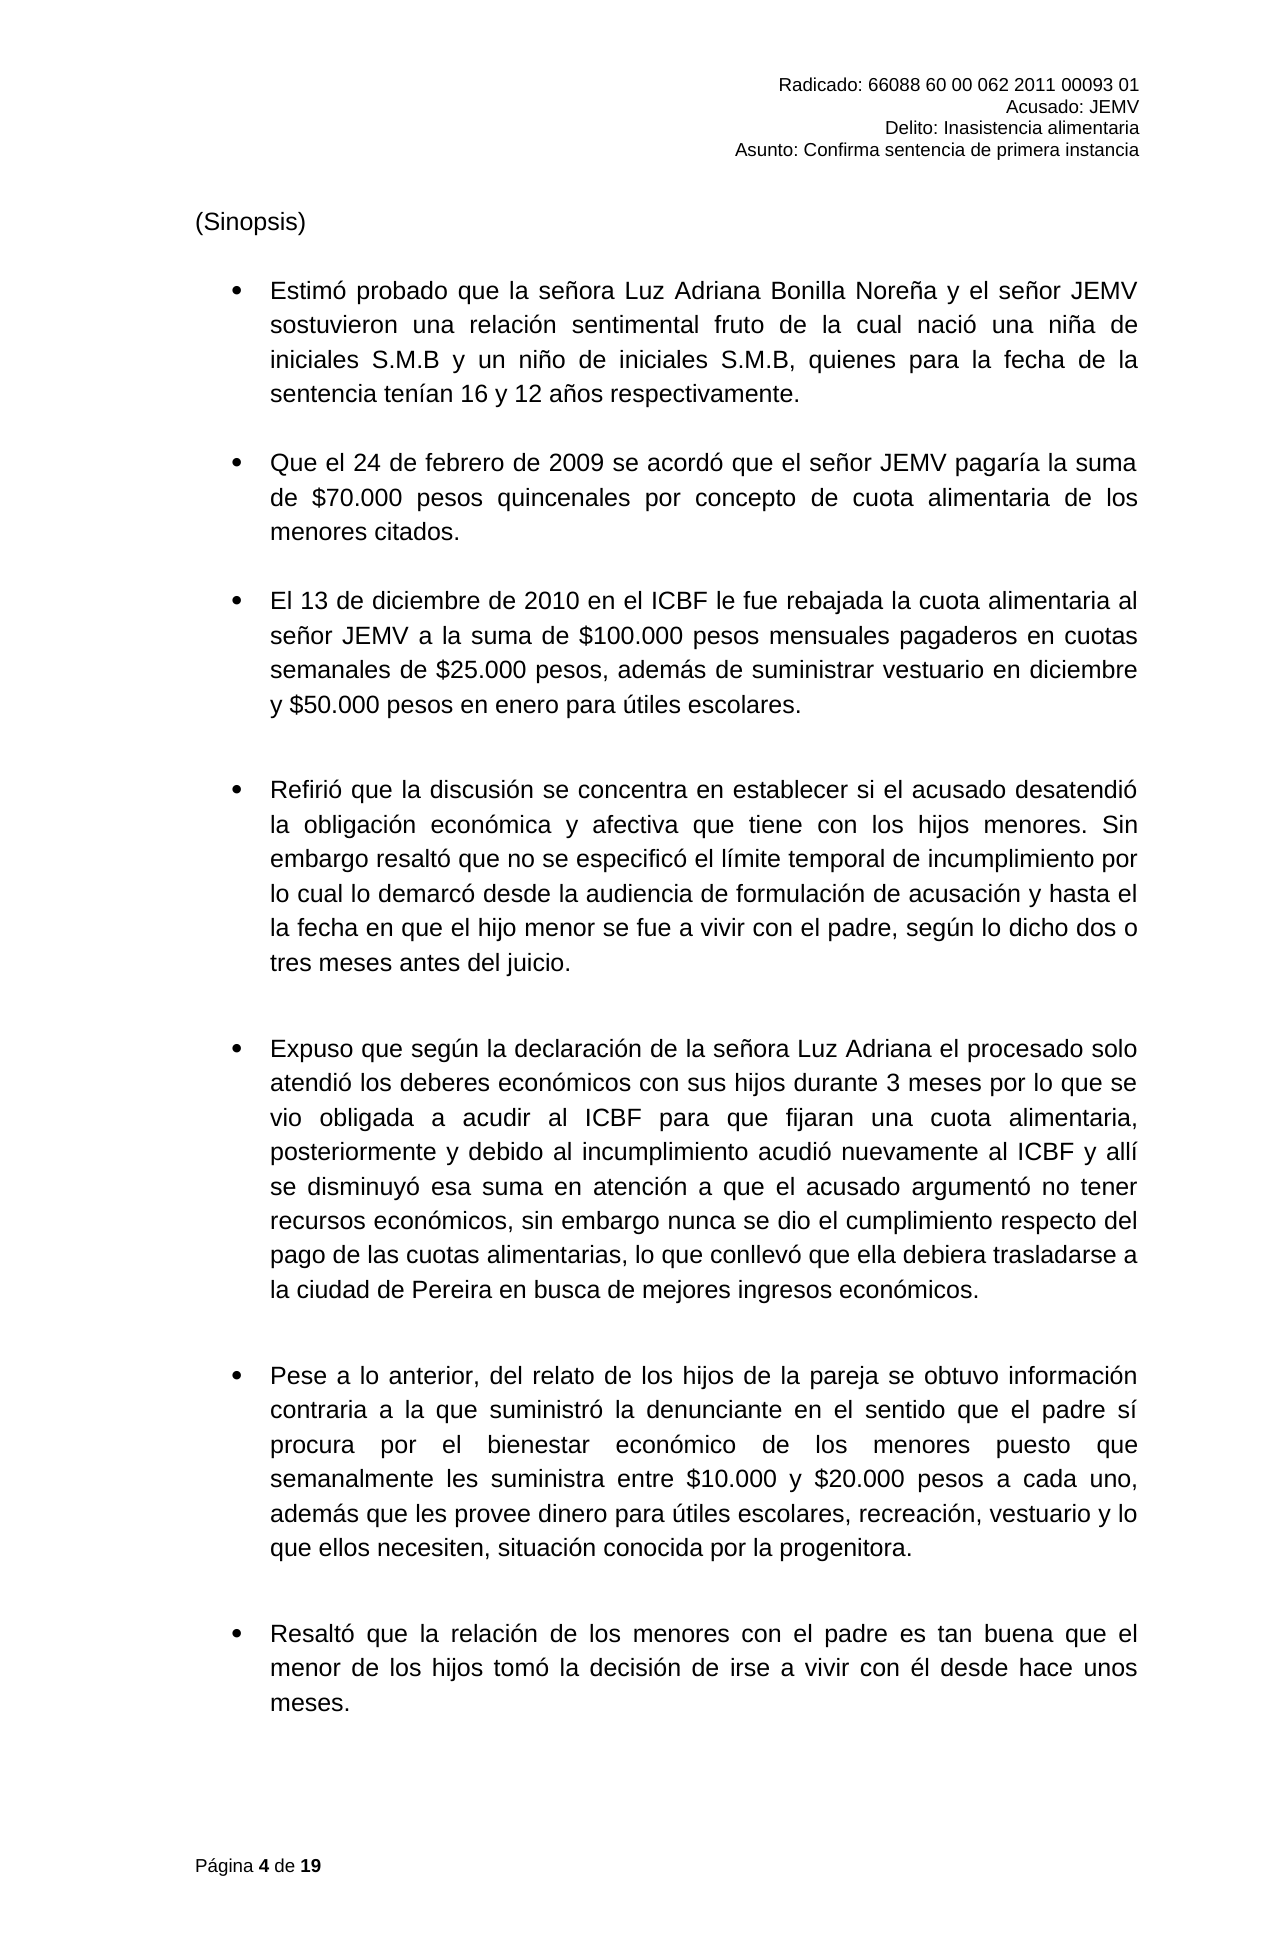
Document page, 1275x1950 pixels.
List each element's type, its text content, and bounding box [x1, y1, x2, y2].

list Pese a lo anterior, del relato de los hijos de la pareja se obtuvo información contraria a la que suministró la denunciante en el sentido que el padre sí procura por el bienestar económico de los menores puesto que semanalmente les suministra entre $10.000 y $20.000 pesos a cada uno, además que les provee dinero para útiles escolares, recreación, vestuario y lo que ellos necesiten, situación conocida por la progenitora. [232, 1361, 1139, 1562]
list Expuso que según la declaración de la señora Luz Adriana el procesado solo atendió los deberes económicos con sus hijos durante 3 meses por lo que se vio obligada a acudir al ICBF para que fijaran una cuota alimentaria, posteriormente y debido al incumplimiento acudió nuevamente al ICBF y allí se disminuyó esa suma en atención a que el acusado argumentó no tener recursos económicos, sin embargo nunca se dio el cumplimiento respecto del pago de las cuotas alimentarias, lo que conllevó que ella debiera trasladarse a la ciudad de Pereira en busca de mejores ingresos económicos. [232, 1033, 1139, 1304]
list Estimó probado que la señora Luz Adriana Bonilla Noreña y el señor JEMV sostuvieron una relación sentimental fruto de la cual nació una niña de iniciales S.M.B y un niño de iniciales S.M.B, quienes para la fecha de la sentencia tenían 16 y 12 años respectivamente. [232, 276, 1139, 408]
list Que el 24 de febrero de 2009 se acordó que el señor JEMV pagaría la suma de $70.000 pesos quincenales por concepto de cuota alimentaria de los menores citados. [232, 448, 1139, 546]
text (Sinopsis) [195, 207, 1139, 236]
list Refirió que la discusión se concentra en establecer si el acusado desatendió la obligación económica y afectiva que tiene con los hijos menores. Sin embargo resaltó que no se especificó el límite temporal de incumplimiento por lo cual lo demarcó desde la audiencia de formulación de acusación y hasta el la fecha en que el hijo menor se fue a vivir con el padre, según lo dicho dos o tres meses antes del juicio. [232, 775, 1139, 977]
list El 13 de diciembre de 2010 en el ICBF le fue rebajada la cuota alimentaria al señor JEMV a la suma de $100.000 pesos mensuales pagaderos en cuotas semanales de $25.000 pesos, además de suministrar vestuario en diciembre y $50.000 pesos en enero para útiles escolares. [232, 586, 1139, 718]
list Resaltó que la relación de los menores con el padre es tan buena que el menor de los hijos tomó la decisión de irse a vivir con él desde hace unos meses. [232, 1619, 1139, 1717]
